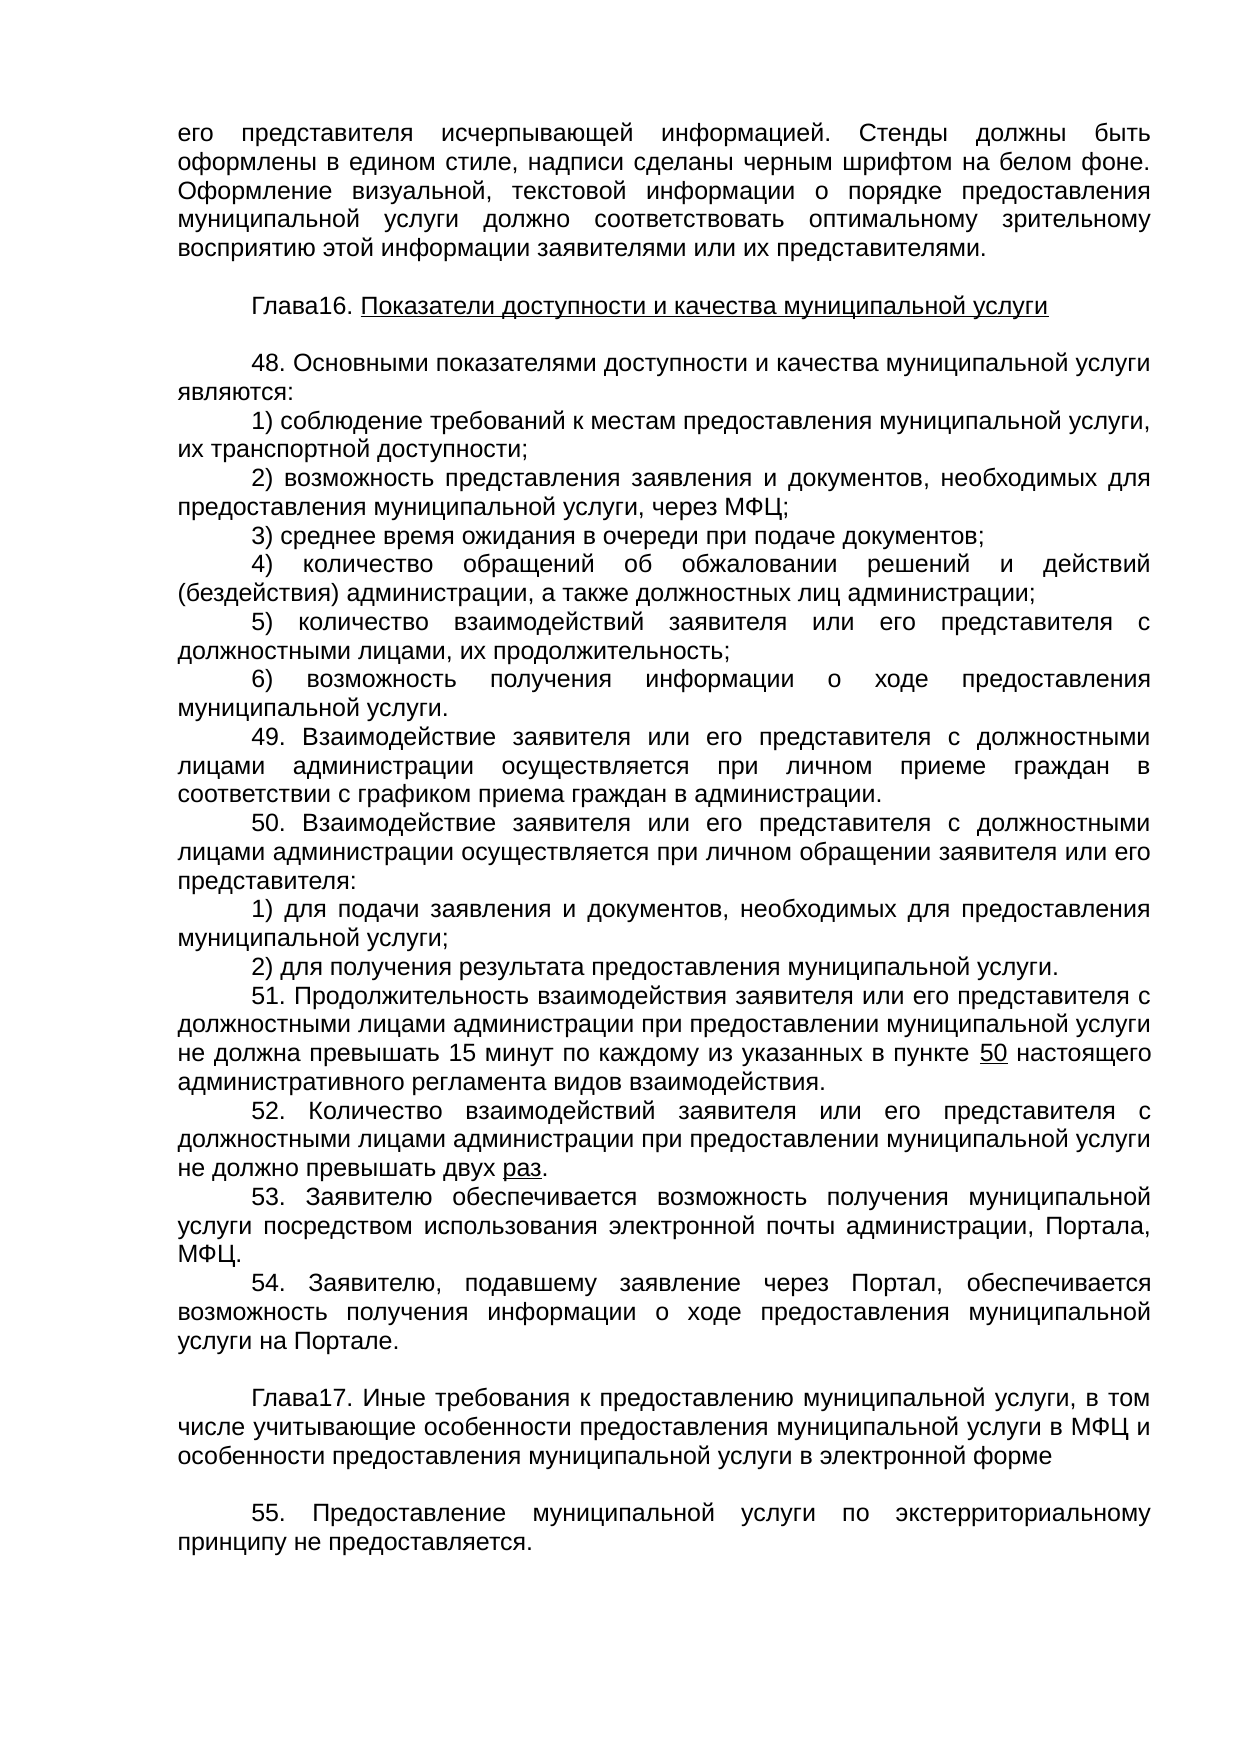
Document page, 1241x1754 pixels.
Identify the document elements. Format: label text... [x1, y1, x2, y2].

text 55. Предоставление муниципальной услуги по экстерриториальному принципу не предоставляется. [177, 1498, 1152, 1556]
text 4) количество обращений об обжаловании решений и действий (бездействия) администрации, а также должностных лиц администрации; [177, 549, 1152, 607]
text 6) возможность получения информации о ходе предоставления муниципальной услуги. [177, 664, 1152, 722]
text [177, 118, 1152, 262]
text Глава17. Иные требования к предоставлению муниципальной услуги, в том числе учитывающие особенности предоставления муниципальной услуги в МФЦ и особенности предоставления муниципальной услуги в электронной форме [177, 1383, 1152, 1469]
text 1) соблюдение требований к местам предоставления муниципальной услуги, их транспортной доступности; [177, 406, 1152, 463]
text 3) среднее время ожидания в очереди при подаче документов; [177, 521, 1152, 549]
text 53. Заявителю обеспечивается возможность получения муниципальной услуги посредством использования электронной почты администрации, Портала, МФЦ. [177, 1182, 1152, 1268]
text 2) возможность представления заявления и документов, необходимых для предоставления муниципальной услуги, через МФЦ; [177, 463, 1152, 521]
text 1) для подачи заявления и документов, необходимых для предоставления муниципальной услуги; [177, 894, 1152, 952]
text 48. Основными показателями доступности и качества муниципальной услуги являются: [177, 348, 1152, 406]
text 49. Взаимодействие заявителя или его представителя с должностными лицами администрации осуществляется при личном приеме граждан в соответствии с графиком приема граждан в администрации. [177, 722, 1152, 808]
text 52. Количество взаимодействий заявителя или его представителя с должностными лицами администрации при предоставлении муниципальной услуги не должно превышать двух раз. [177, 1096, 1152, 1182]
text 54. Заявителю, подавшему заявление через Портал, обеспечивается возможность получения информации о ходе предоставления муниципальной услуги на Портале. [177, 1268, 1152, 1354]
text 2) для получения результата предоставления муниципальной услуги. [177, 952, 1152, 981]
text 5) количество взаимодействий заявителя или его представителя с должностными лицами, их продолжительность; [177, 607, 1152, 664]
text Глава16. Показатели доступности и качества муниципальной услуги [177, 291, 1152, 319]
text 51. Продолжительность взаимодействия заявителя или его представителя с должностными лицами администрации при предоставлении муниципальной услуги не должна превышать 15 минут по каждому из указанных в пункте 50 настоящего административного регламента видов взаимодействия. [177, 981, 1152, 1096]
text 50. Взаимодействие заявителя или его представителя с должностными лицами администрации осуществляется при личном обращении заявителя или его представителя: [177, 808, 1152, 894]
